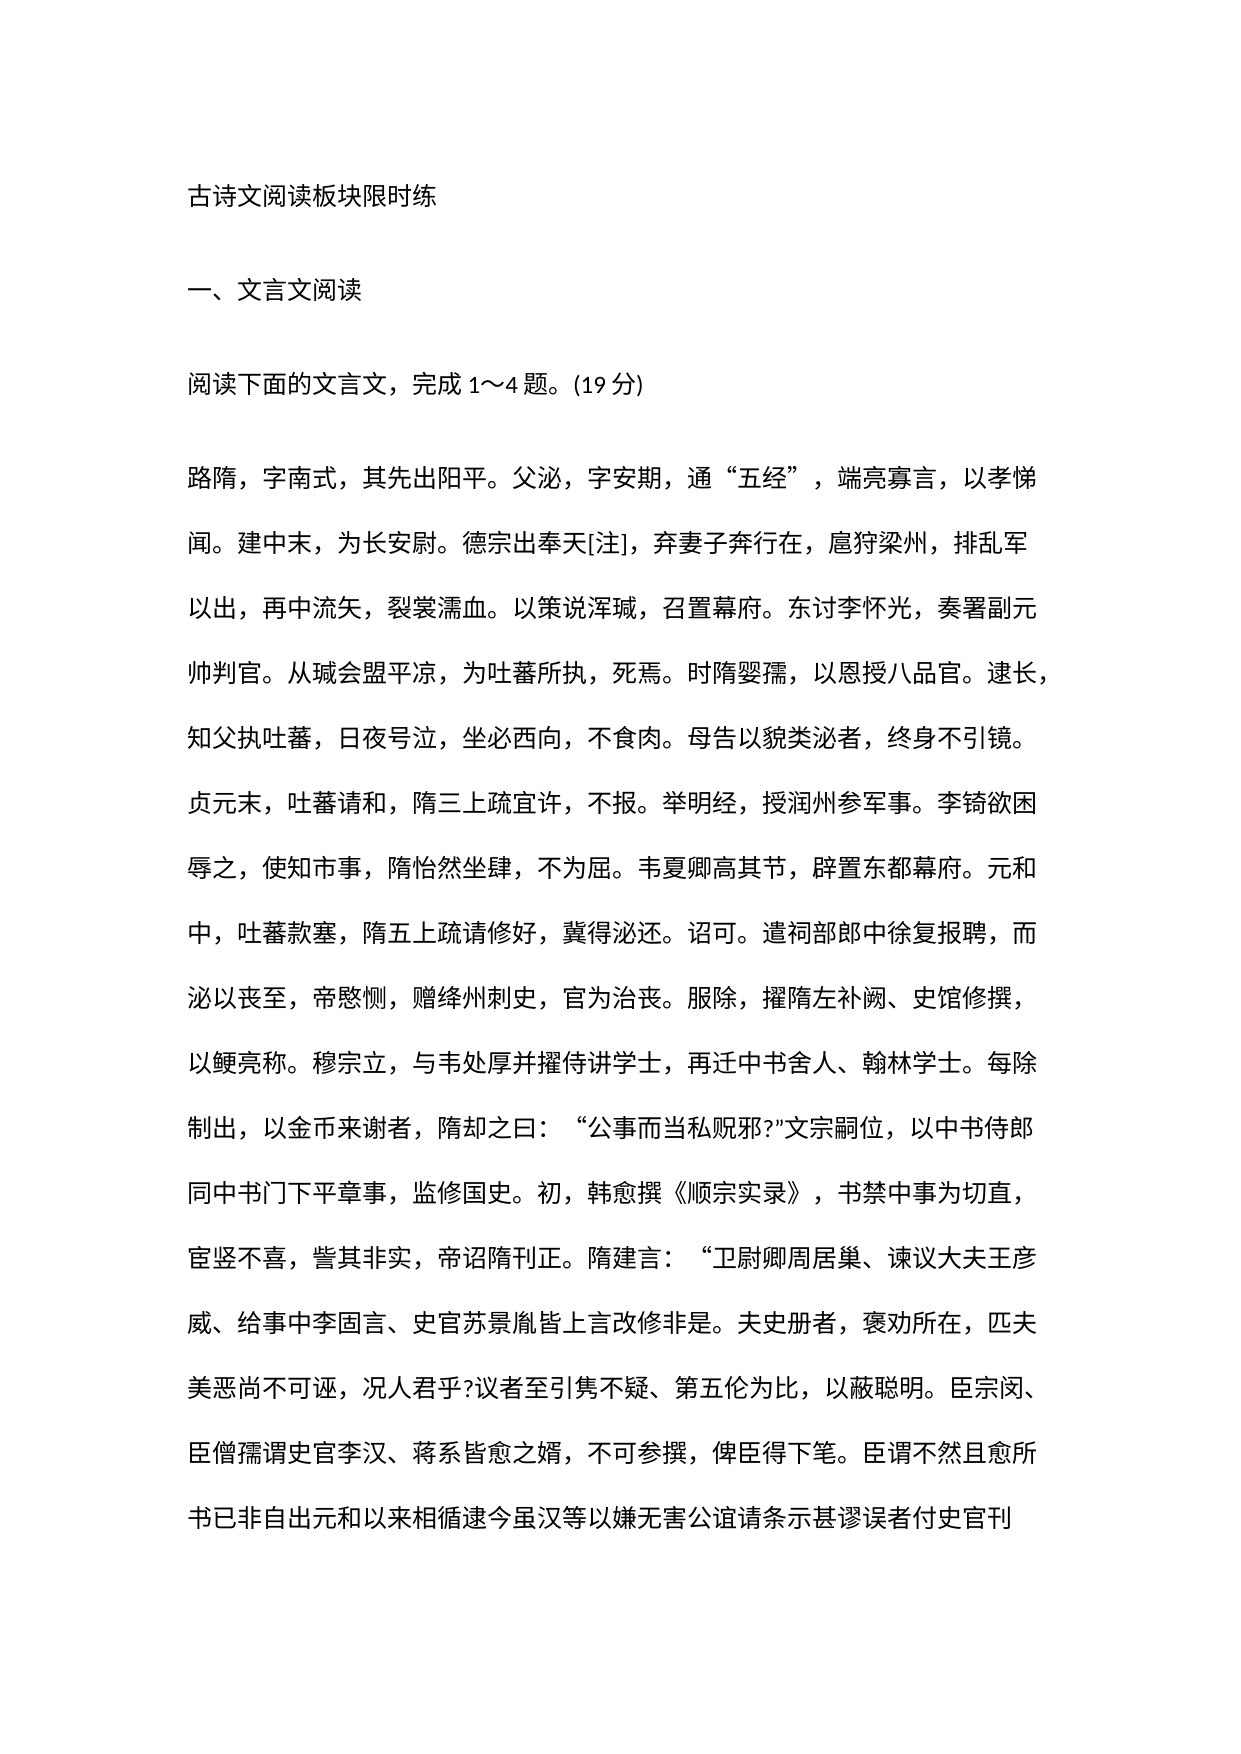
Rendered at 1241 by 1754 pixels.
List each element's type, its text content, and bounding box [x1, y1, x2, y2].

text 阅读下面的文言文，完成1～4题。(19分) [187, 350, 1053, 415]
text 古诗文阅读板块限时练 [187, 162, 1053, 227]
text 一、文言文阅读 [187, 256, 1053, 321]
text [187, 444, 1053, 1549]
